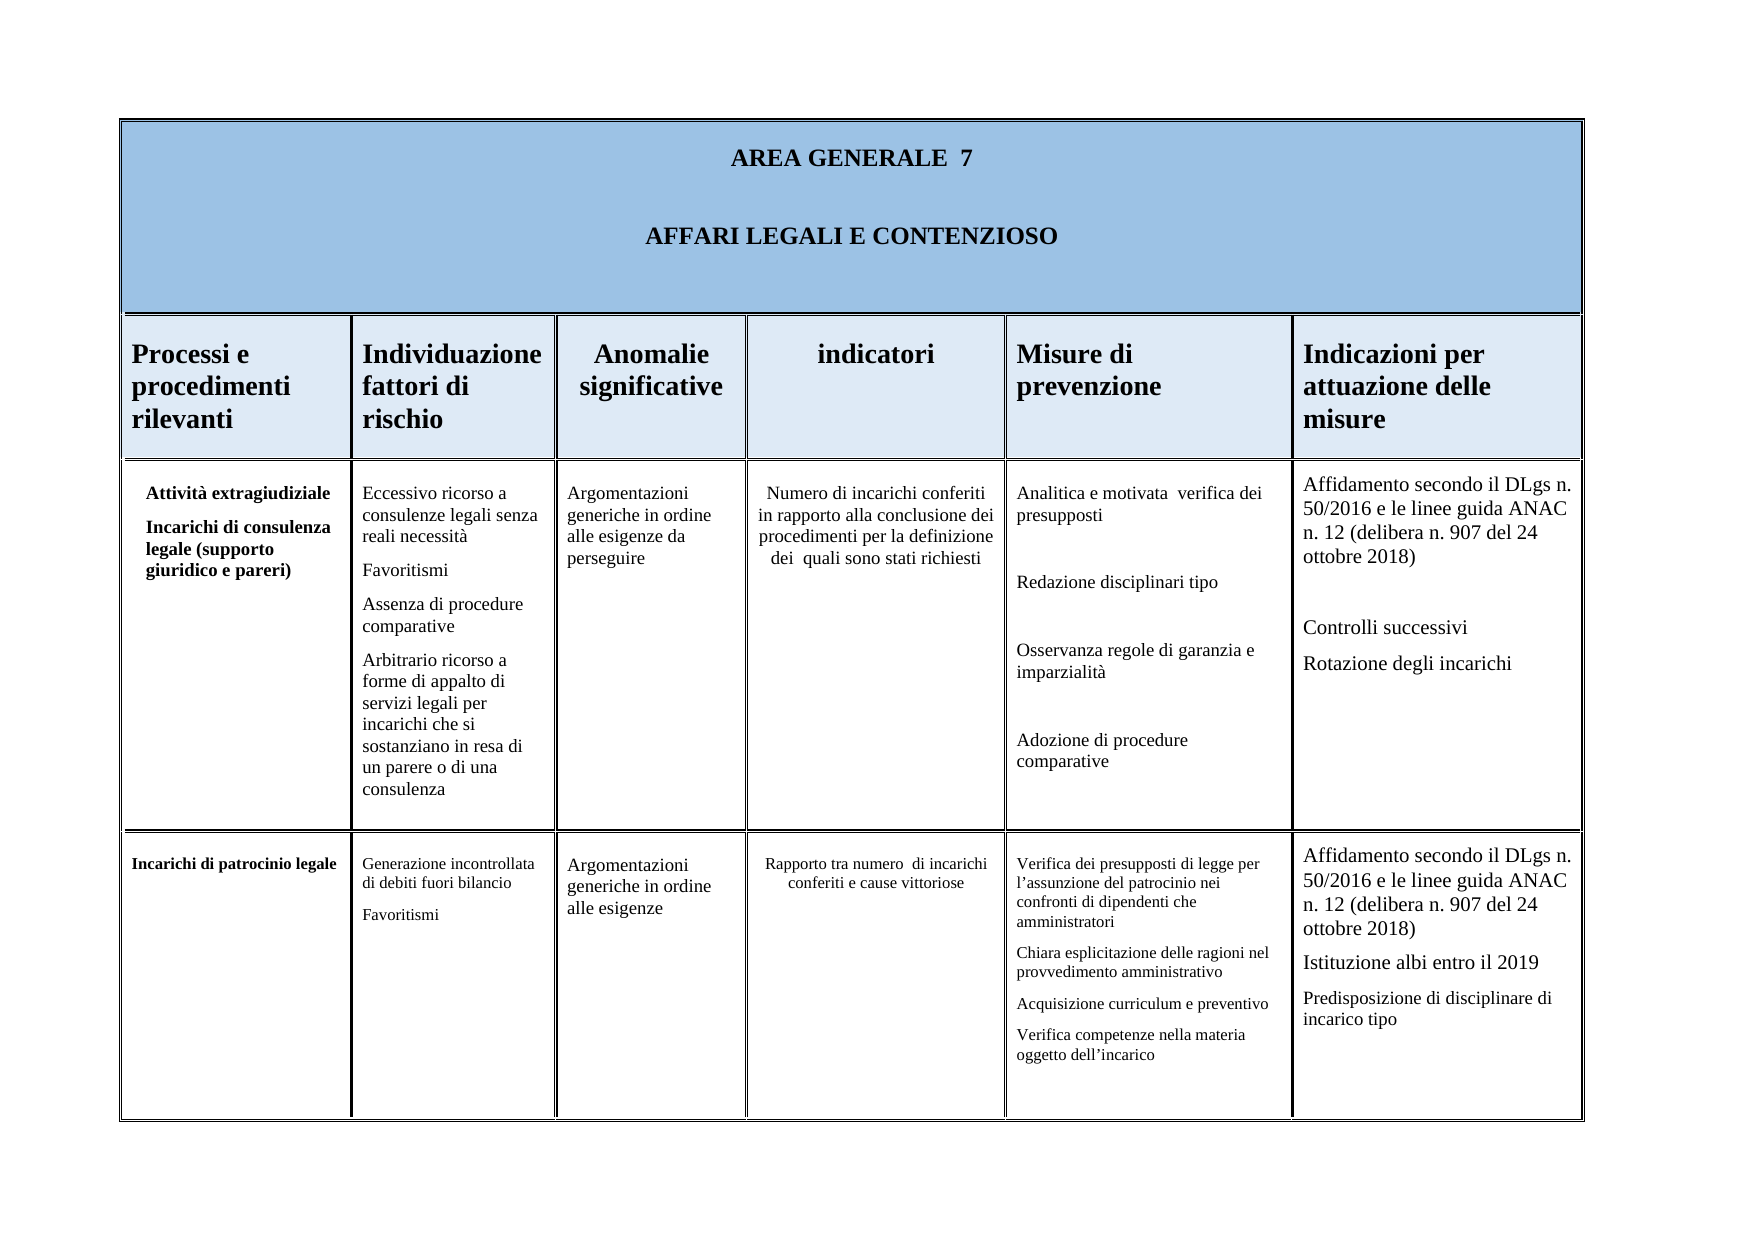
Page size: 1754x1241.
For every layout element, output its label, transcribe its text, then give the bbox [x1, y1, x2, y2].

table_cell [1292, 829, 1582, 1118]
table_cell Analitica e motivata verifica dei presupposti Redazione disciplinari tipo Osservanza regole di garanzia e imparzialità Adozione di procedure comparative [1007, 461, 1291, 829]
table_cell Indicazioni per attuazione delle misure [1294, 312, 1582, 457]
table_cell Anomalie significative [558, 316, 745, 457]
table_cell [1006, 833, 1292, 1118]
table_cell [556, 833, 747, 1118]
table_cell Processi e procedimenti rilevanti [122, 312, 350, 457]
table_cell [747, 833, 1006, 1118]
table_cell Eccessivo ricorso a consulenze legali senza reali necessità Favoritismi Assenza di procedure comparative Arbitrario ricorso a forme di appalto di servizi legali per incarichi che si sostanziano in resa di un parere o di una consulenza [353, 461, 554, 829]
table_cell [351, 829, 556, 1118]
table_cell Argomentazioni generiche in ordine alle esigenze da perseguire [558, 461, 745, 829]
table_cell Misure di prevenzione [1007, 316, 1291, 457]
table_header AREA GENERALE 7 AFFARI LEGALI E CONTENZIOSO [122, 122, 1581, 312]
table_cell Attività extragiudiziale Incarichi di consulenza legale (supporto giuridico e pareri) [122, 458, 350, 829]
table_cell Numero di incarichi conferiti in rapporto alla conclusione dei procedimenti per la definizione dei quali sono stati richiesti [748, 461, 1004, 829]
table_cell Affidamento secondo il DLgs n. 50/2016 e le linee guida ANAC n. 12 (delibera n. 907 del 24 ottobre 2018) Controlli successivi Rotazione degli incarichi [1294, 458, 1582, 829]
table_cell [122, 829, 351, 1118]
table_cell indicatori [748, 316, 1004, 457]
table_cell Individuazione fattori di rischio [353, 316, 554, 457]
